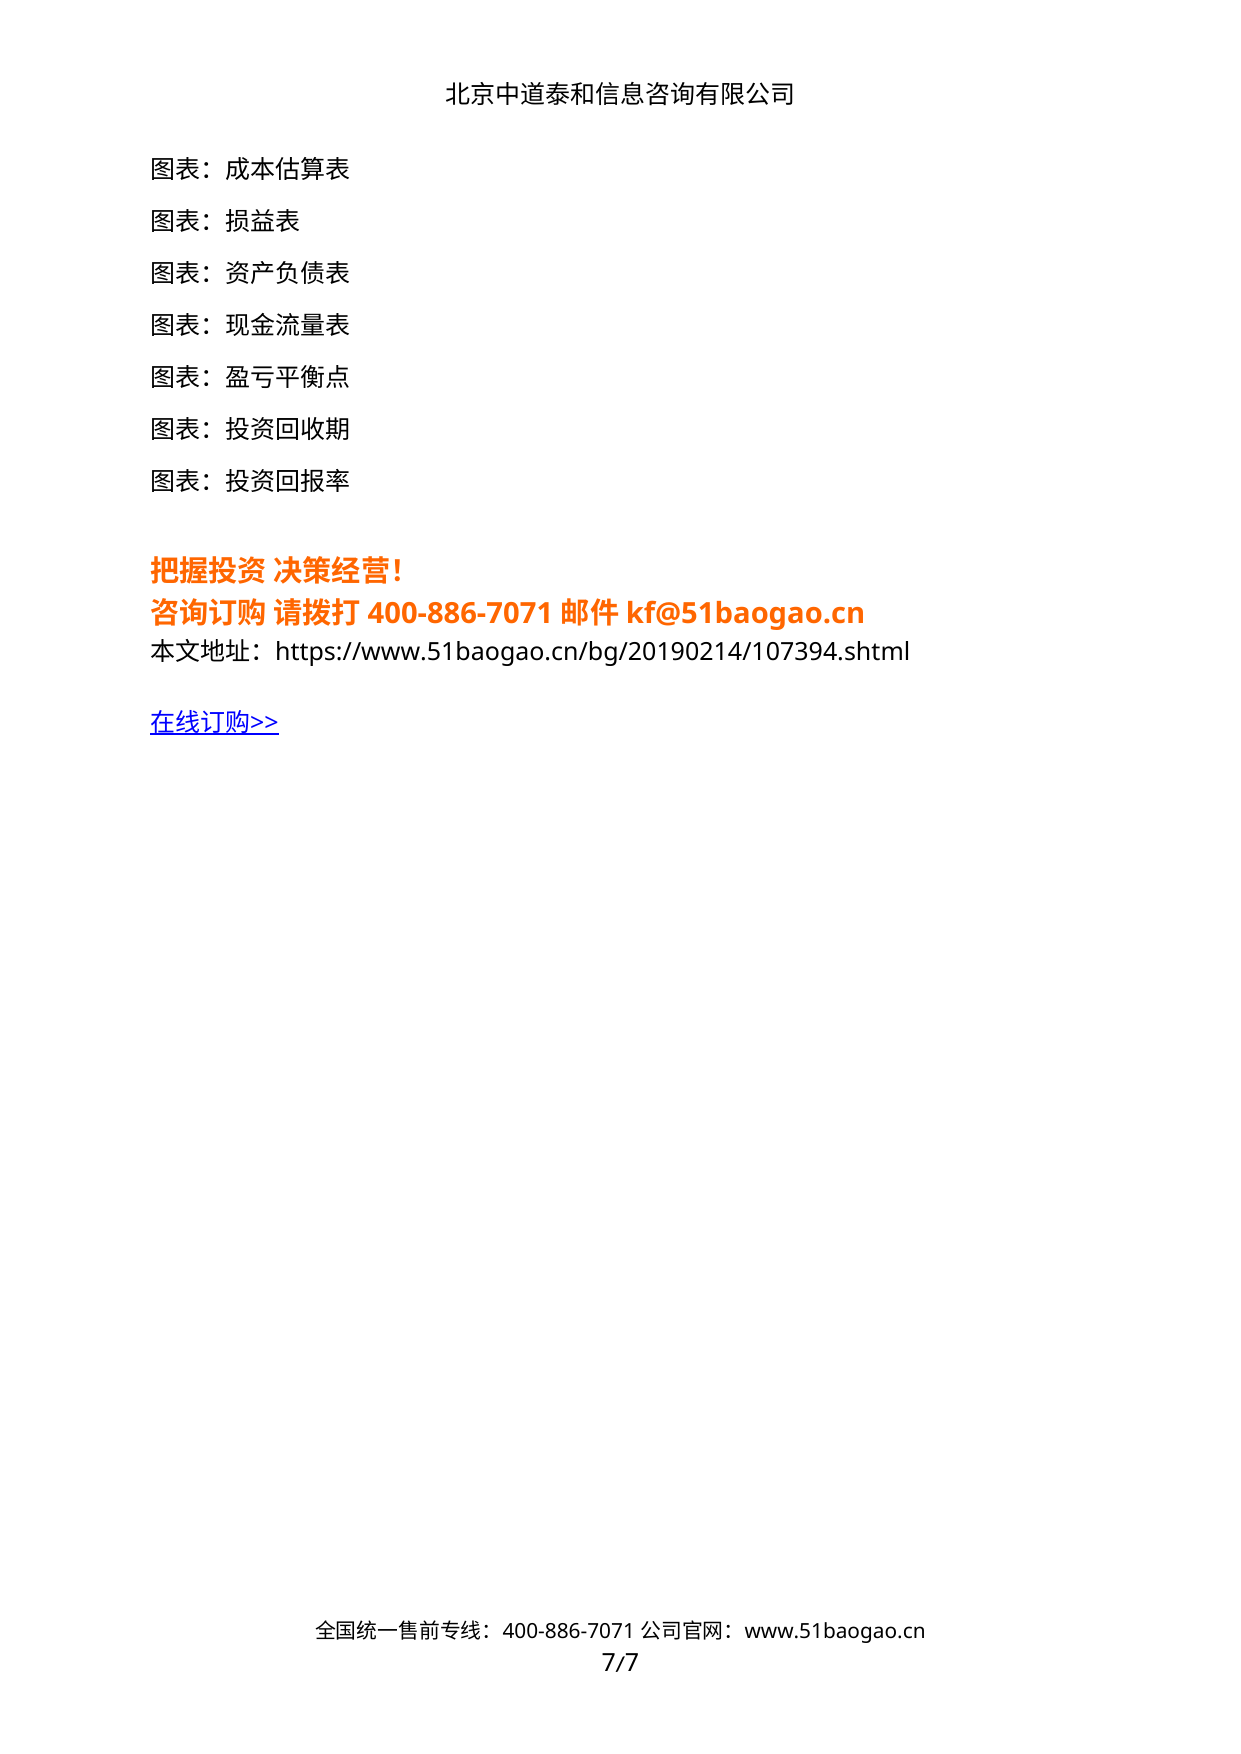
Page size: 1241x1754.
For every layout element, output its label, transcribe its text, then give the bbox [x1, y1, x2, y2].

text 在线订购>> [150, 668, 1090, 738]
text 图表：资产负债表 [150, 254, 1090, 290]
text 图表：现金流量表 [150, 306, 1090, 342]
text 图表：盈亏平衡点 [150, 357, 1090, 394]
text 把握投资 决策经营！咨询订购 请拨打 400-886-7071 邮件 kf@51baogao.cn本文地址：https://www.51baogao.cn/bg/20190214/107394.shtml [150, 513, 1090, 668]
text 图表：损益表 [150, 202, 1090, 238]
text 图表：投资回报率 [150, 461, 1090, 497]
text 图表：投资回收期 [150, 409, 1090, 446]
text 图表：成本估算表 [150, 150, 1090, 186]
